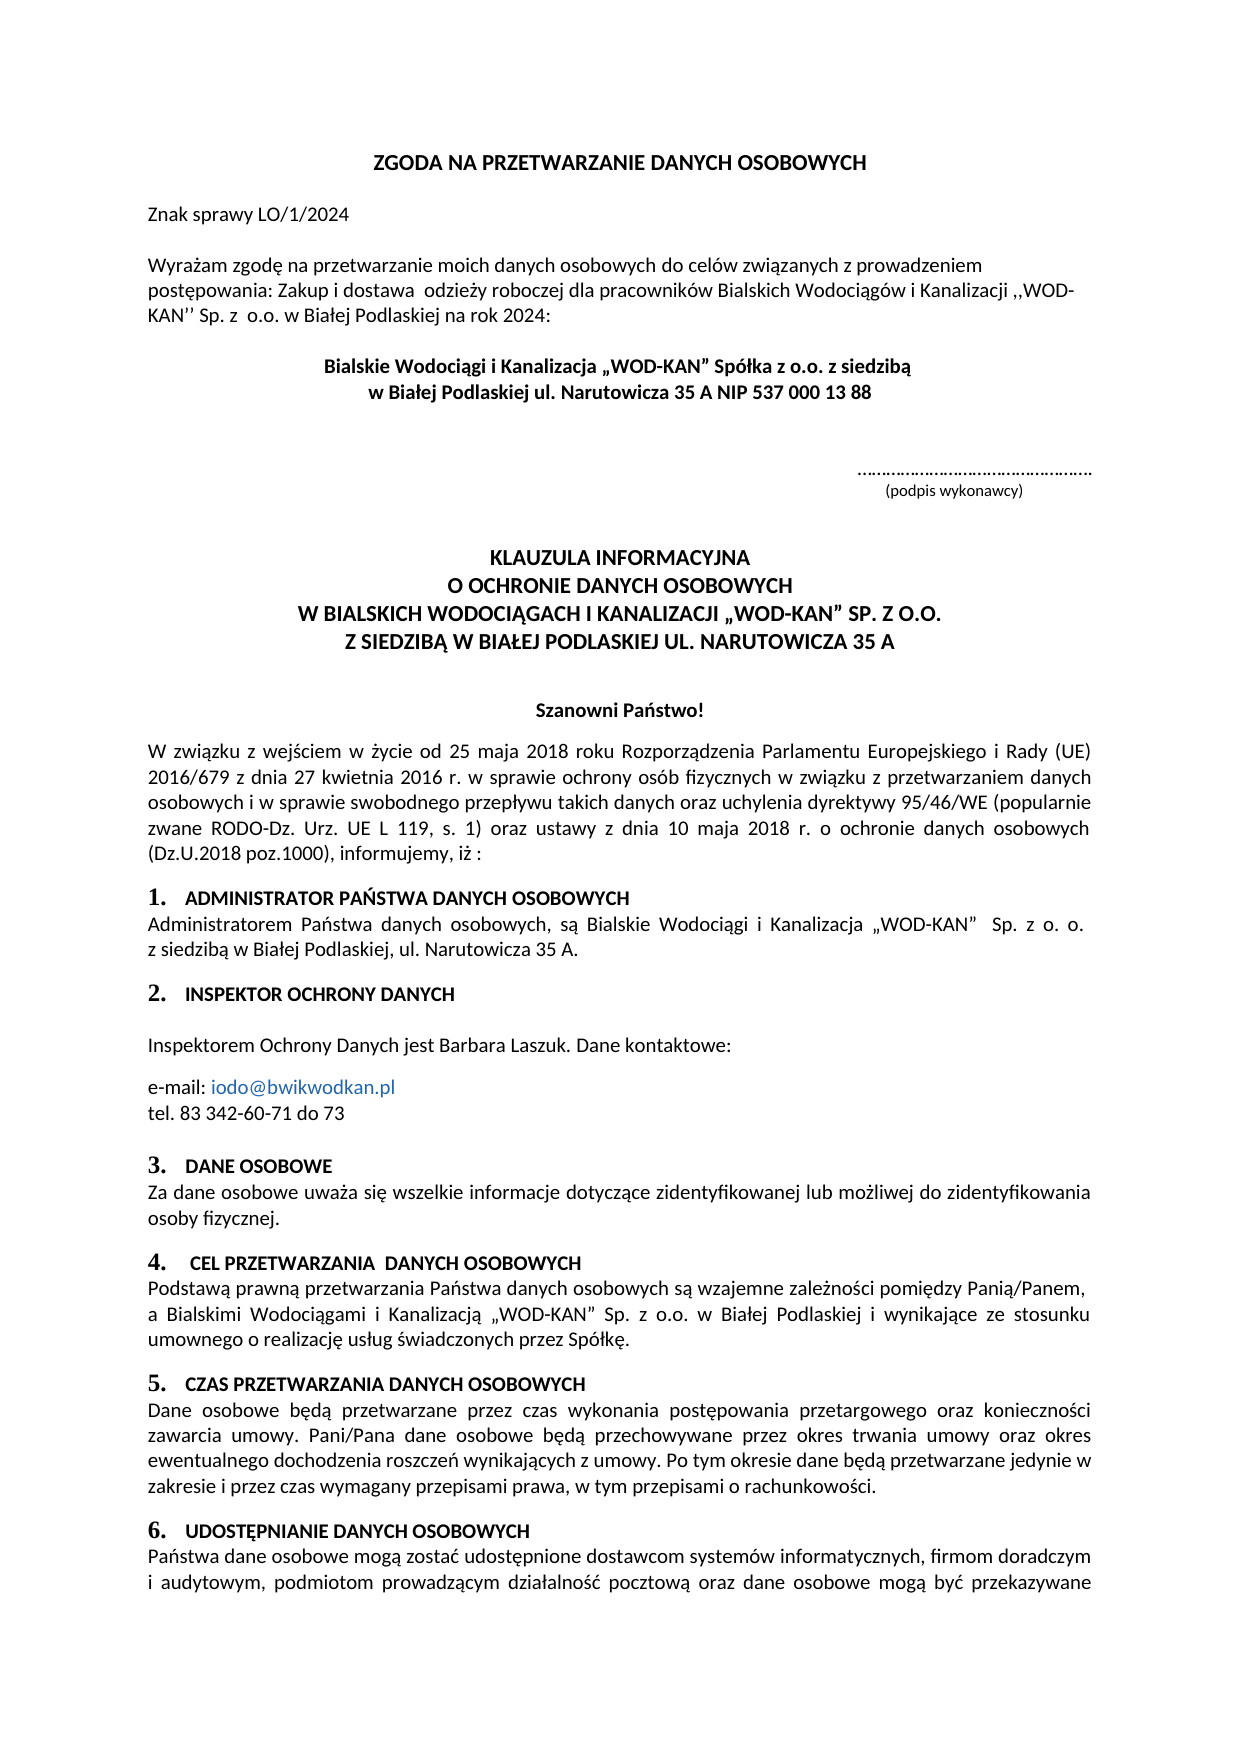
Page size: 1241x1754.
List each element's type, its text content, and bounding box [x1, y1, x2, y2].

list DANE OSOBOWE [148, 1151, 1093, 1179]
text O OCHRONIE DANYCH OSOBOWYCH [148, 571, 1093, 599]
text Z SIEDZIBĄ W BIAŁEJ PODLASKIEJ UL. NARUTOWICZA 35 A [148, 627, 1093, 655]
text Wyrażam zgodę na przetwarzanie moich danych osobowych do celów związanych z prowadzeniem postępowania: Zakup i dostawa odzieży roboczej dla pracowników Bialskich Wodociągów i Kanalizacji ,,WOD-KAN’’ Sp. z o.o. w Białej Podlaskiej na rok 2024: [148, 252, 1110, 328]
list ADMINISTRATOR PAŃSTWA DANYCH OSOBOWYCH [148, 882, 1093, 911]
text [148, 1544, 1093, 1594]
list UDOSTĘPNIANIE DANYCH OSOBOWYCH [148, 1515, 1093, 1544]
list INSPEKTOR OCHRONY DANYCH [148, 978, 1093, 1007]
text Dane osobowe będą przetwarzane przez czas wykonania postępowania przetargowego oraz konieczności zawarcia umowy. Pani/Pana dane osobowe będą przechowywane przez okres trwania umowy oraz okres ewentualnego dochodzenia roszczeń wynikających z umowy. Po tym okresie dane będą przetwarzane jedynie w zakresie i przez czas wymagany przepisami prawa, w tym przepisami o rachunkowości. [148, 1397, 1093, 1498]
text W związku z wejściem w życie od 25 maja 2018 roku Rozporządzenia Parlamentu Europejskiego i Rady (UE) 2016/679 z dnia 27 kwietnia 2016 r. w sprawie ochrony osób fizycznych w związku z przetwarzaniem danych osobowych i w sprawie swobodnego przepływu takich danych oraz uchylenia dyrektywy 95/46/WE (popularnie zwane RODO-Dz. Urz. UE L 119, s. 1) oraz ustawy z dnia 10 maja 2018 r. o ochronie danych osobowych (Dz.U.2018 poz.1000), informujemy, iż : [148, 739, 1093, 866]
text ZGODA NA PRZETWARZANIE DANYCH OSOBOWYCH [148, 148, 1093, 176]
text Administratorem Państwa danych osobowych, są Bialskie Wodociągi i Kanalizacja „WOD-KAN” Sp. z o. o. z siedzibą w Białej Podlaskiej, ul. Narutowicza 35 A. [148, 911, 1093, 962]
text Podstawą prawną przetwarzania Państwa danych osobowych są wzajemne zależności pomiędzy Panią/Panem, a Bialskimi Wodociągami i Kanalizacją „WOD-KAN” Sp. z o.o. w Białej Podlaskiej i wynikające ze stosunku umownego o realizację usług świadczonych przez Spółkę. [148, 1275, 1093, 1352]
text W BIALSKICH WODOCIĄGACH I KANALIZACJI „WOD-KAN” SP. Z O.O. [148, 599, 1093, 627]
text tel. 83 342-60-71 do 73 [148, 1100, 1093, 1125]
text Za dane osobowe uważa się wszelkie informacje dotyczące zidentyfikowanej lub możliwej do zidentyfikowania osoby fizycznej. [148, 1179, 1093, 1230]
list CZAS PRZETWARZANIA DANYCH OSOBOWYCH [148, 1368, 1093, 1397]
text Znak sprawy LO/1/2024 [148, 201, 1093, 226]
text …………………………………………. [148, 455, 1093, 481]
text Inspektorem Ochrony Danych jest Barbara Laszuk. Dane kontaktowe: [148, 1032, 1093, 1058]
text Szanowni Państwo! [148, 697, 1093, 722]
text (podpis wykonawcy) [885, 481, 1093, 501]
text KLAUZULA INFORMACYJNA [148, 543, 1093, 571]
list CEL PRZETWARZANIA DANYCH OSOBOWYCH [148, 1247, 1093, 1275]
text Bialskie Wodociągi i Kanalizacja „WOD-KAN” Spółka z o.o. z siedzibą w Białej Podlaskiej ul. Narutowicza 35 A NIP 537 000 13 88 [148, 353, 1093, 404]
text e-mail: iodo@bwikwodkan.pl [148, 1074, 1093, 1100]
